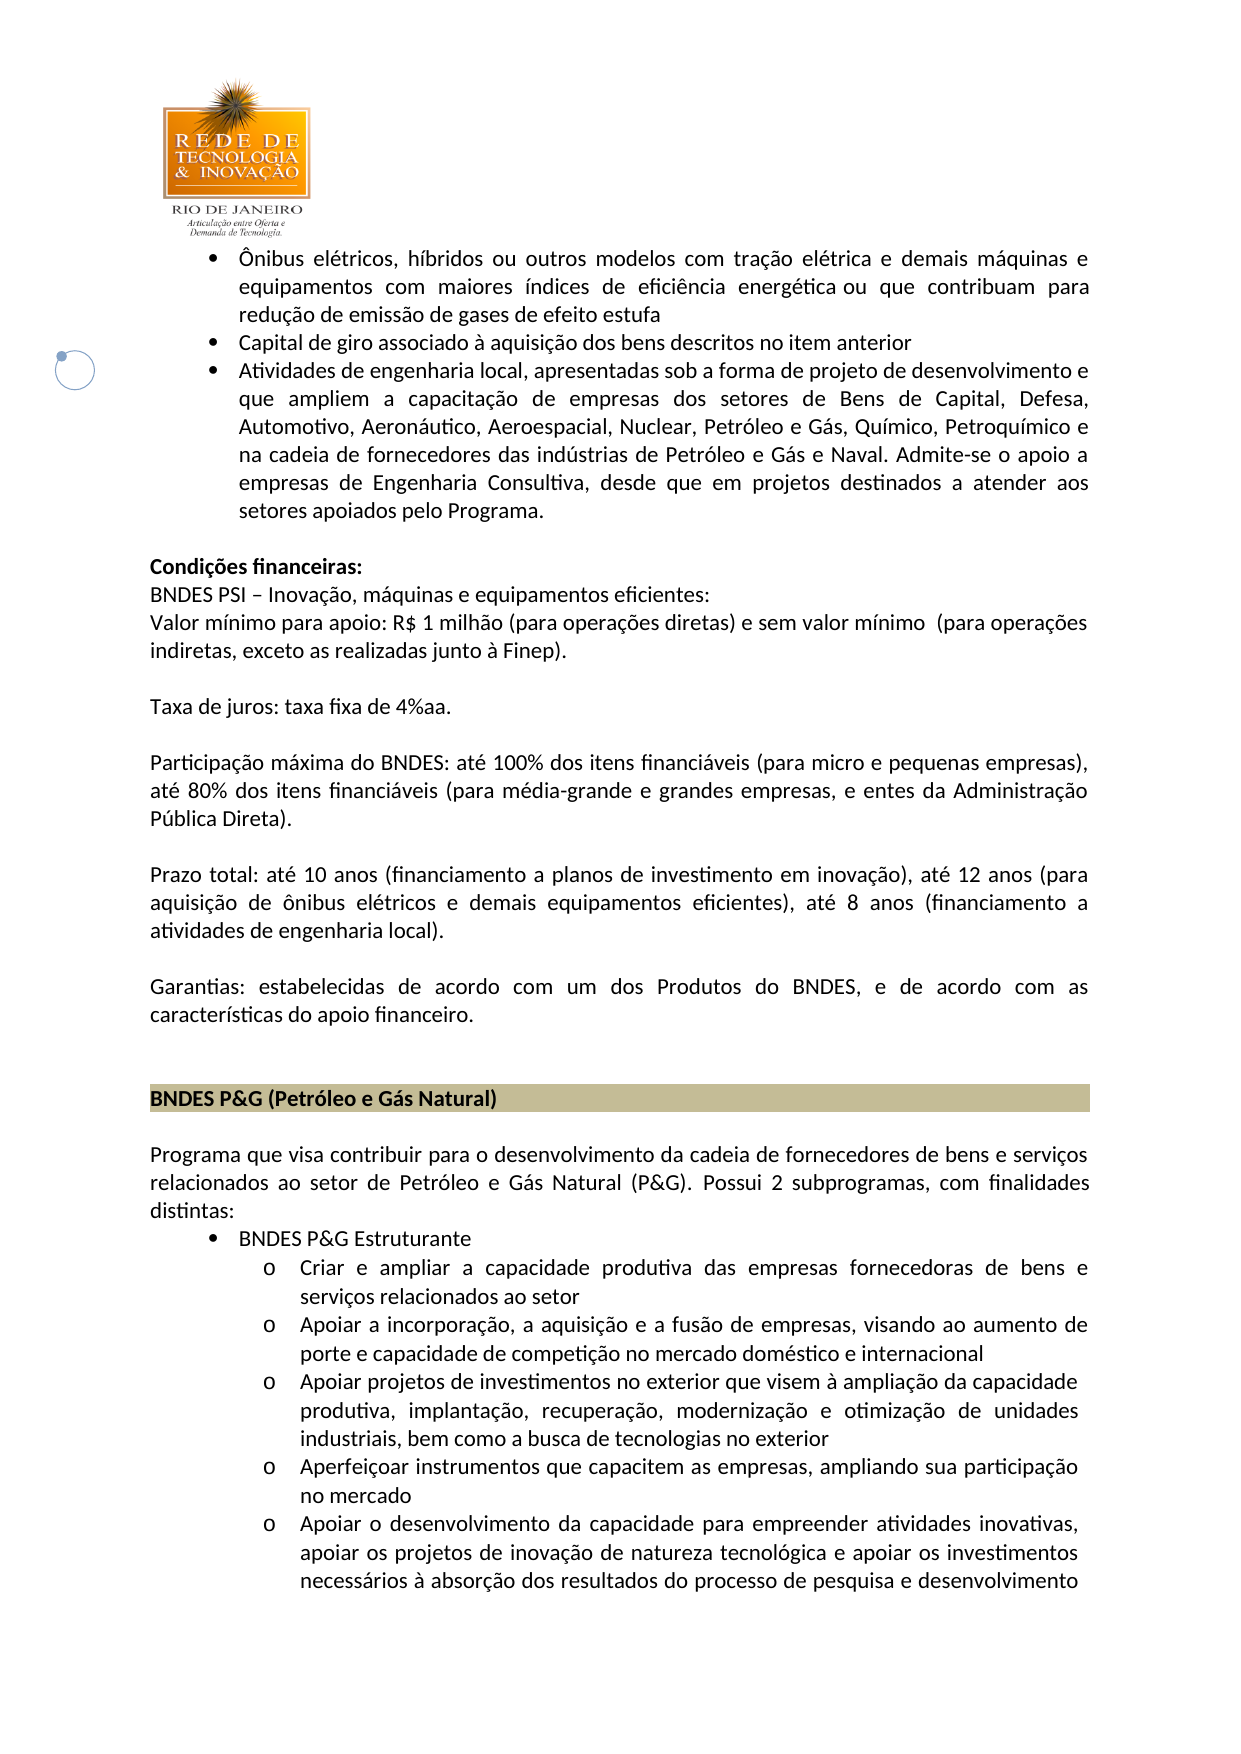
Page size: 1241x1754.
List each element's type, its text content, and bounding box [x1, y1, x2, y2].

list Capital de giro associado à aquisição dos bens descritos no item anterior [209, 328, 1090, 356]
list Apoiar projetos de investimentos no exterior que visem à ampliação da capacidade produtiva, implantação, recuperação, modernização e otimização de unidades industriais, bem como a busca de tecnologias no exterior [262, 1367, 1080, 1452]
text BNDES P&G (Petróleo e Gás Natural) [150, 1084, 1090, 1112]
text Taxa de juros: taxa fixa de 4%aa. [150, 692, 1090, 720]
list Ônibus elétricos, híbridos ou outros modelos com tração elétrica e demais máquinas e equipamentos com maiores índices de eficiência energética ou que contribuam para redução de emissão de gases de efeito estufa [209, 244, 1090, 328]
list Aperfeiçoar instrumentos que capacitem as empresas, ampliando sua participação no mercado [262, 1452, 1080, 1509]
picture [150, 73, 323, 244]
text Prazo total: até 10 anos (financiamento a planos de investimento em inovação), até 12 anos (para aquisição de ônibus elétricos e demais equipamentos eficientes), até 8 anos (financiamento a atividades de engenharia local). [150, 860, 1090, 944]
text Garantias: estabelecidas de acordo com um dos Produtos do BNDES, e de acordo com as características do apoio financeiro. [150, 972, 1090, 1028]
list Atividades de engenharia local, apresentadas sob a forma de projeto de desenvolvimento e que ampliem a capacitação de empresas dos setores de Bens de Capital, Defesa, Automotivo, Aeronáutico, Aeroespacial, Nuclear, Petróleo e Gás, Químico, Petroquímico e na cadeia de fornecedores das indústrias de Petróleo e Gás e Naval. Admite-se o apoio a empresas de Engenharia Consultiva, desde que em projetos destinados a atender aos setores apoiados pelo Programa. [209, 356, 1090, 524]
list Apoiar a incorporação, a aquisição e a fusão de empresas, visando ao aumento de porte e capacidade de competição no mercado doméstico e internacional [262, 1310, 1090, 1367]
text Valor mínimo para apoio: R$ 1 milhão (para operações diretas) e sem valor mínimo (para operações indiretas, exceto as realizadas junto à Finep). [150, 608, 1090, 664]
text Condições financeiras: [150, 552, 1090, 580]
list BNDES P&G Estruturante [209, 1224, 1090, 1253]
text Participação máxima do BNDES: até 100% dos itens financiáveis (para micro e pequenas empresas), até 80% dos itens financiáveis (para média-grande e grandes empresas, e entes da Administração Pública Direta). [150, 748, 1090, 832]
text BNDES PSI – Inovação, máquinas e equipamentos eficientes: [150, 580, 1090, 608]
text Programa que visa contribuir para o desenvolvimento da cadeia de fornecedores de bens e serviços relacionados ao setor de Petróleo e Gás Natural (P&G). Possui 2 subprogramas, com finalidades distintas: [150, 1141, 1090, 1224]
list Criar e ampliar a capacidade produtiva das empresas fornecedoras de bens e serviços relacionados ao setor [262, 1253, 1090, 1310]
